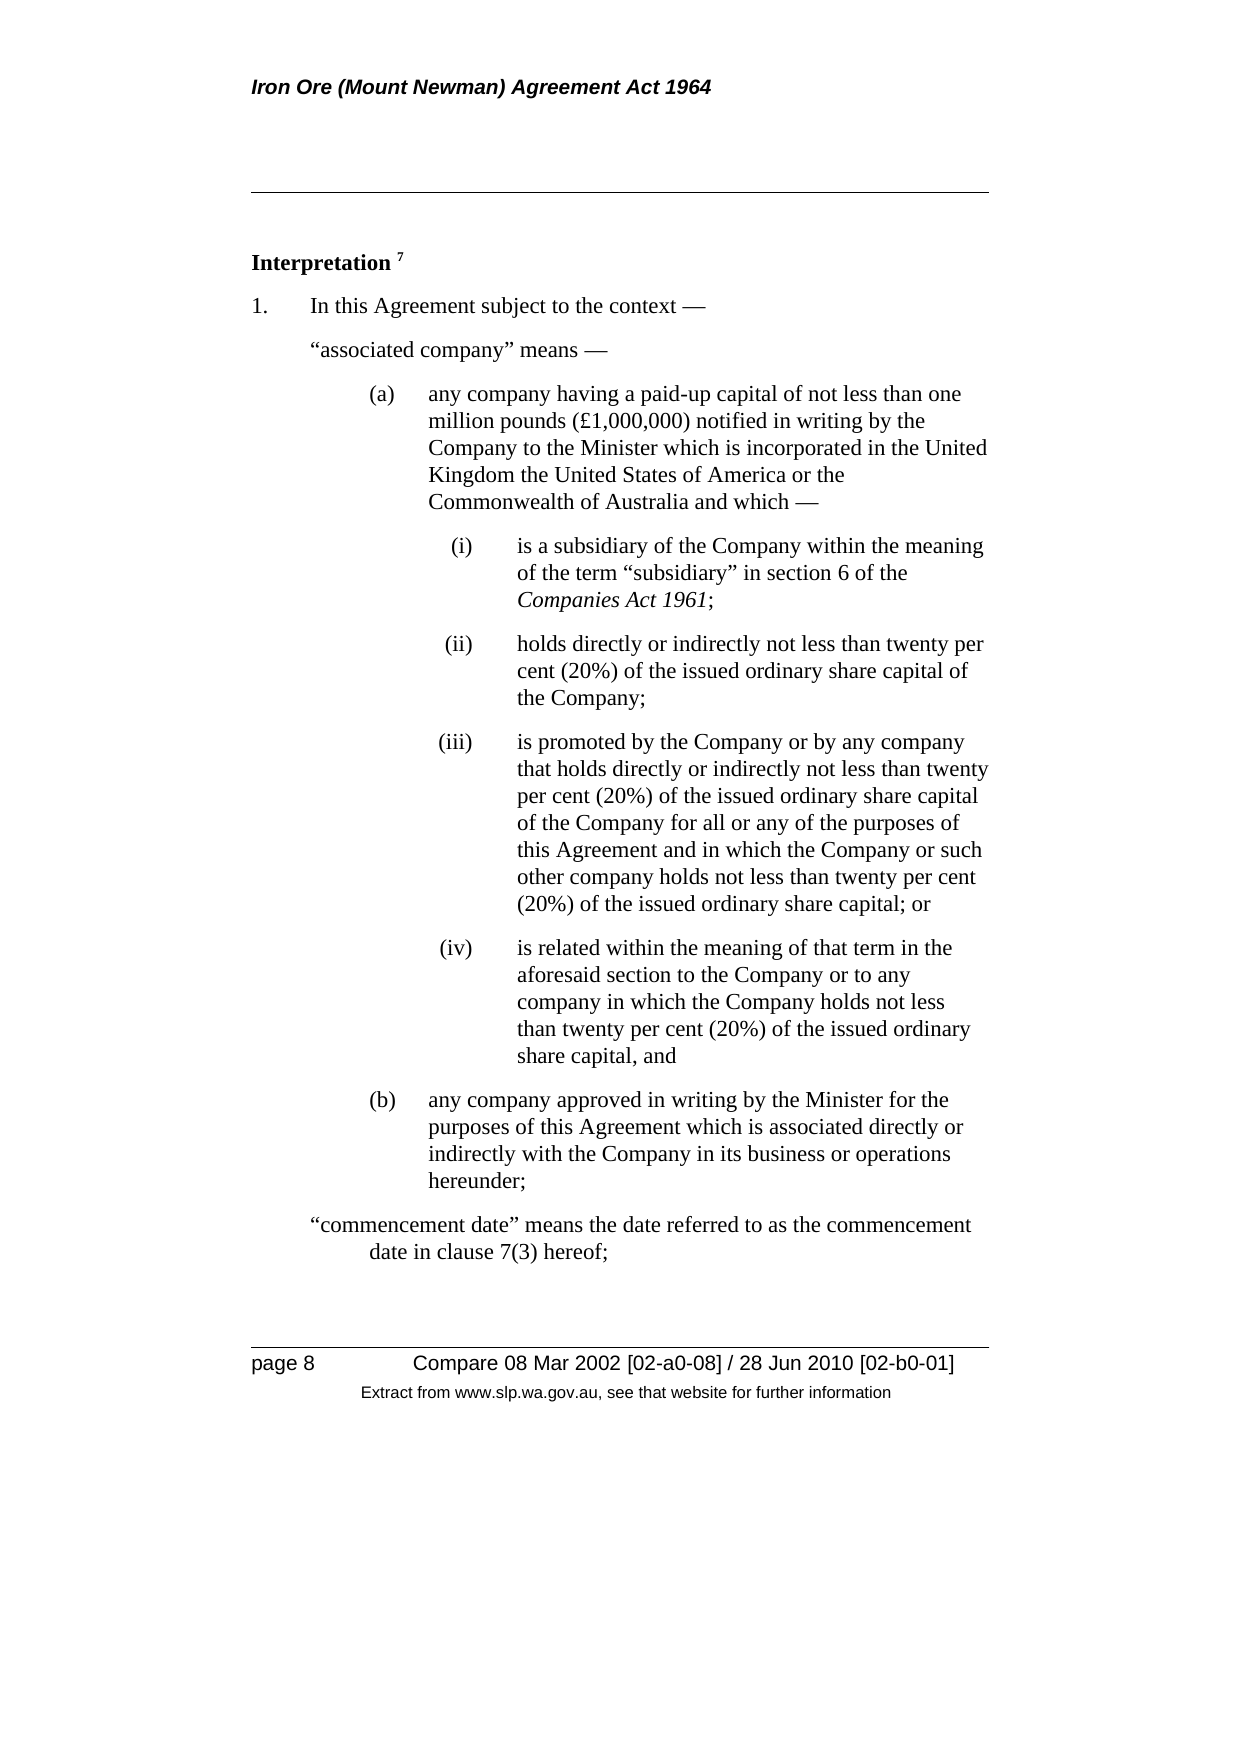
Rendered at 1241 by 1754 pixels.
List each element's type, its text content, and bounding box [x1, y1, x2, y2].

text 1. In this Agreement subject to the context — [251, 292, 989, 319]
text (iv) is related within the meaning of that term in the aforesaid section to the Company or to any company in which the Company holds not less than twenty per cent (20%) of the issued ordinary share capital, and [251, 933, 989, 1069]
text (ii) holds directly or indirectly not less than twenty per cent (20%) of the issued ordinary share capital of the Company; [251, 629, 989, 711]
text (a) any company having a paid-up capital of not less than one million pounds (£1,000,000) notified in writing by the Company to the Minister which is incorporated in the United Kingdom the United States of America or the Commonwealth of Australia and which — [251, 379, 989, 515]
text “commencement date” means the date referred to as the commencement date in clause 7(3) hereof; [251, 1211, 989, 1265]
text Interpretation 7 [251, 248, 989, 275]
text (iii) is promoted by the Company or by any company that holds directly or indirectly not less than twenty per cent (20%) of the issued ordinary share capital of the Company for all or any of the purposes of this Agreement and in which the Company or such other company holds not less than twenty per cent (20%) of the issued ordinary share capital; or [251, 727, 989, 917]
text “associated company” means — [251, 336, 989, 363]
text (b) any company approved in writing by the Minister for the purposes of this Agreement which is associated directly or indirectly with the Company in its business or operations hereunder; [251, 1086, 989, 1194]
text (i) is a subsidiary of the Company within the meaning of the term “subsidiary” in section 6 of the Companies Act 1961; [251, 531, 989, 613]
